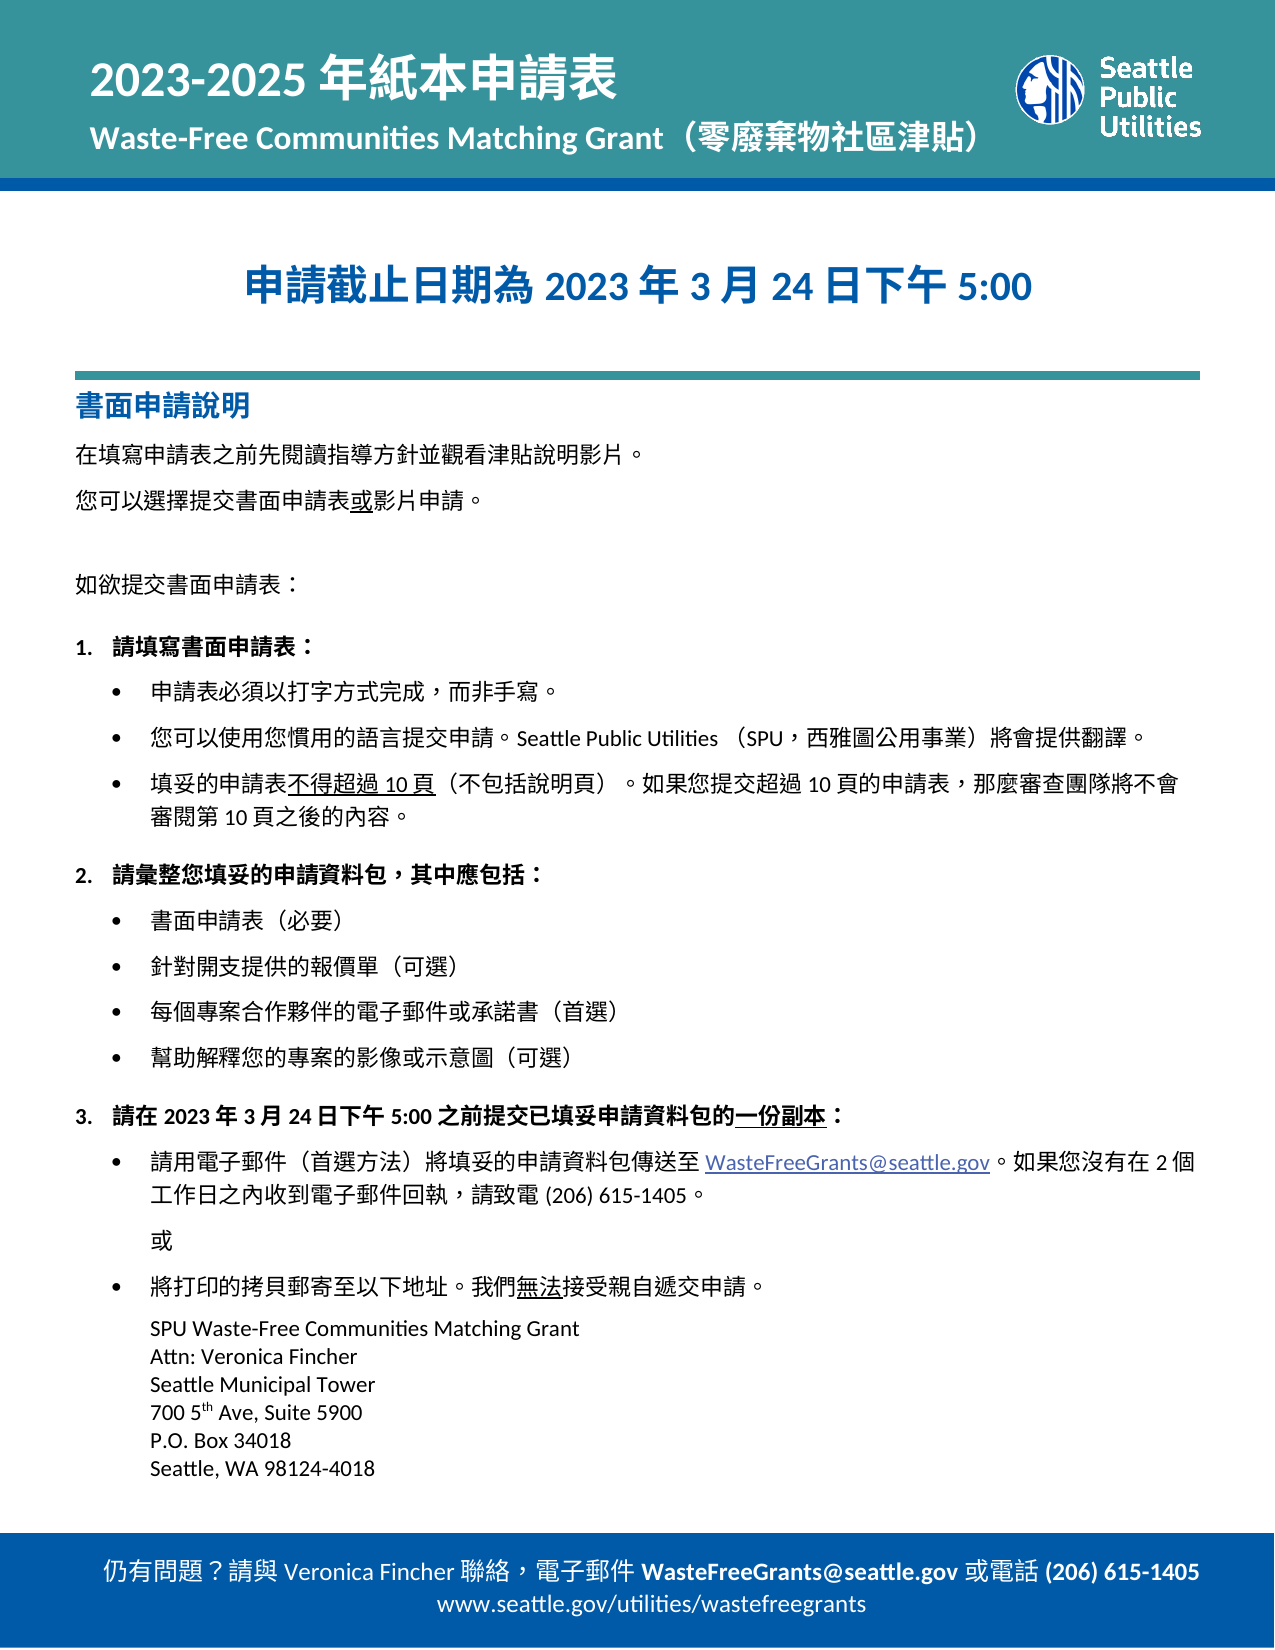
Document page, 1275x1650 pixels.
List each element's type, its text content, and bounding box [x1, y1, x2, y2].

text 如欲提交書面申請表： [75, 553, 1200, 603]
list 請用電子郵件（首選方法）將填妥的申請資料包傳送至 WasteFreeGrants@seattle.gov。如果您沒有在 2 個工作日之內收到電子郵件回執，請致電 (206) 615-1405。 [112, 1144, 1200, 1210]
list 您可以使用您慣用的語言提交申請。Seattle Public Utilities （SPU，西雅圖公用事業）將會提供翻譯。 [112, 720, 1200, 753]
table_header [0, 0, 1275, 178]
text Attn: Veronica Fincher [75, 1342, 1200, 1370]
subtitle 申請截止日期為 2023 年 3 月 24 日下午 5:00 [75, 252, 1200, 312]
list 請彙整您填妥的申請資料包，其中應包括： [75, 857, 1200, 890]
text P.O. Box 34018 [150, 1426, 1200, 1454]
list 填妥的申請表不得超過 10 頁（不包括說明頁）。如果您提交超過 10 頁的申請表，那麼審查團隊將不會審閱第 10 頁之後的內容。 [112, 766, 1200, 832]
text 您可以選擇提交書面申請表或影片申請。 [75, 483, 1200, 516]
list 請在 2023 年 3 月 24 日下午 5:00 之前提交已填妥申請資料包的一份副本： [75, 1098, 1200, 1131]
list 針對開支提供的報價單（可選） [112, 948, 1200, 982]
subtitle 書面申請說明 [75, 380, 1200, 424]
list 將打印的拷貝郵寄至以下地址。我們無法接受親自遞交申請。 [112, 1268, 1200, 1302]
text 700 5th Ave, Suite 5900 [150, 1398, 1200, 1426]
text 或 [150, 1223, 1200, 1256]
list 請填寫書面申請表： [75, 628, 1200, 662]
text SPU Waste-Free Communities Matching Grant [75, 1314, 1200, 1342]
text 在填寫申請表之前先閱讀指導方針並觀看津貼說明影片。 [75, 437, 1200, 470]
picture [979, 21, 1201, 171]
text Seattle Municipal Tower [150, 1370, 1200, 1398]
list 申請表必須以打字方式完成，而非手寫。 [112, 674, 1200, 707]
text Seattle, WA 98124-4018 [150, 1454, 1200, 1482]
list 幫助解釋您的專案的影像或示意圖（可選） [112, 1040, 1200, 1073]
list 書面申請表（必要） [112, 903, 1200, 936]
list 每個專案合作夥伴的電子郵件或承諾書（首選） [112, 994, 1200, 1027]
